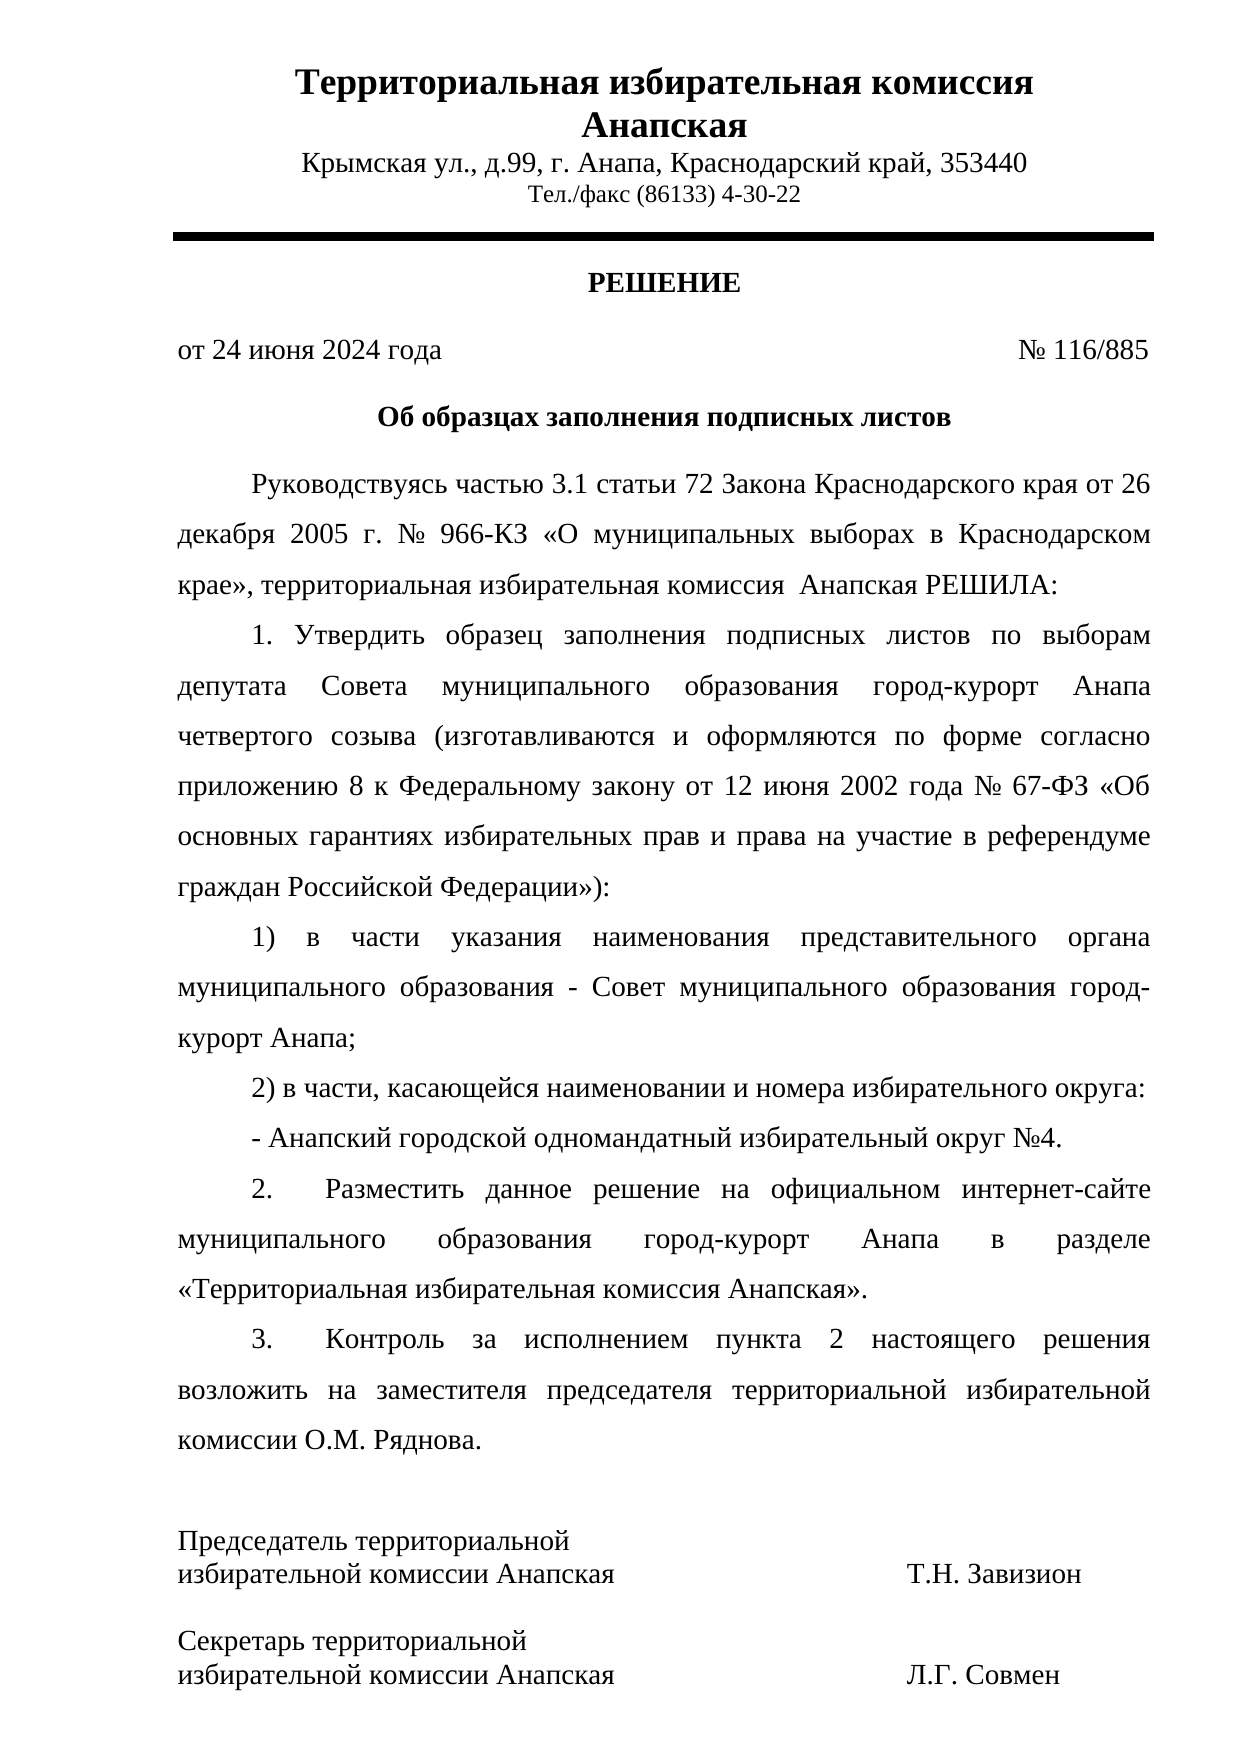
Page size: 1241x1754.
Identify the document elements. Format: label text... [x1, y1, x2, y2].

subtitle Крымская ул., д.99, г. Анапа, Краснодарский край, 353440 [177, 145, 1152, 179]
title Территориальная избирательная комиссия [177, 59, 1152, 102]
list Контроль за исполнением пункта 2 настоящего решения возложить на заместителя председателя территориальной избирательной комиссии О.М. Ряднова. [177, 1322, 1152, 1456]
text Тел./факс (86133) 4-30-22 [177, 179, 1152, 208]
list 1. Утвердить образец заполнения подписных листов по выборам депутата Совета муниципального образования город-курорт Анапа четвертого созыва (изготавливаются и оформляются по форме согласно приложению 8 к Федеральному закону от 12 июня 2002 года № 67-ФЗ «Об основных гарантиях избирательных прав и права на участие в референдуме граждан Российской Федерации»): [177, 617, 1152, 902]
text 2) в части, касающейся наименовании и номера избирательного округа: [177, 1070, 1152, 1104]
text избирательной комиссии Анапская Л.Г. Совмен [177, 1657, 1152, 1691]
text Анапская [177, 102, 1152, 145]
text РЕШЕНИЕ [177, 265, 1152, 299]
text Руководствуясь частью 3.1 статьи 72 Закона Краснодарского края от 26 декабря 2005 г. № 966-КЗ «О муниципальных выборах в Краснодарском крае», территориальная избирательная комиссия Анапская РЕШИЛА: [177, 466, 1152, 601]
text избирательной комиссии Анапская Т.Н. Завизион [177, 1556, 1152, 1590]
text от 24 июня 2024 года № 116/885 [177, 332, 1152, 366]
text Председатель территориальной [177, 1523, 1152, 1556]
list Разместить данное решение на официальном интернет-сайте муниципального образования город-курорт Анапа в разделе «Территориальная избирательная комиссия Анапская». [177, 1171, 1152, 1305]
text Секретарь территориальной [177, 1623, 1152, 1657]
list 1) в части указания наименования представительного органа муниципального образования - Совет муниципального образования город-курорт Анапа; [177, 919, 1152, 1053]
text Об образцах заполнения подписных листов [177, 399, 1152, 433]
text - Анапский городской одномандатный избирательный округ №4. [177, 1120, 1152, 1154]
